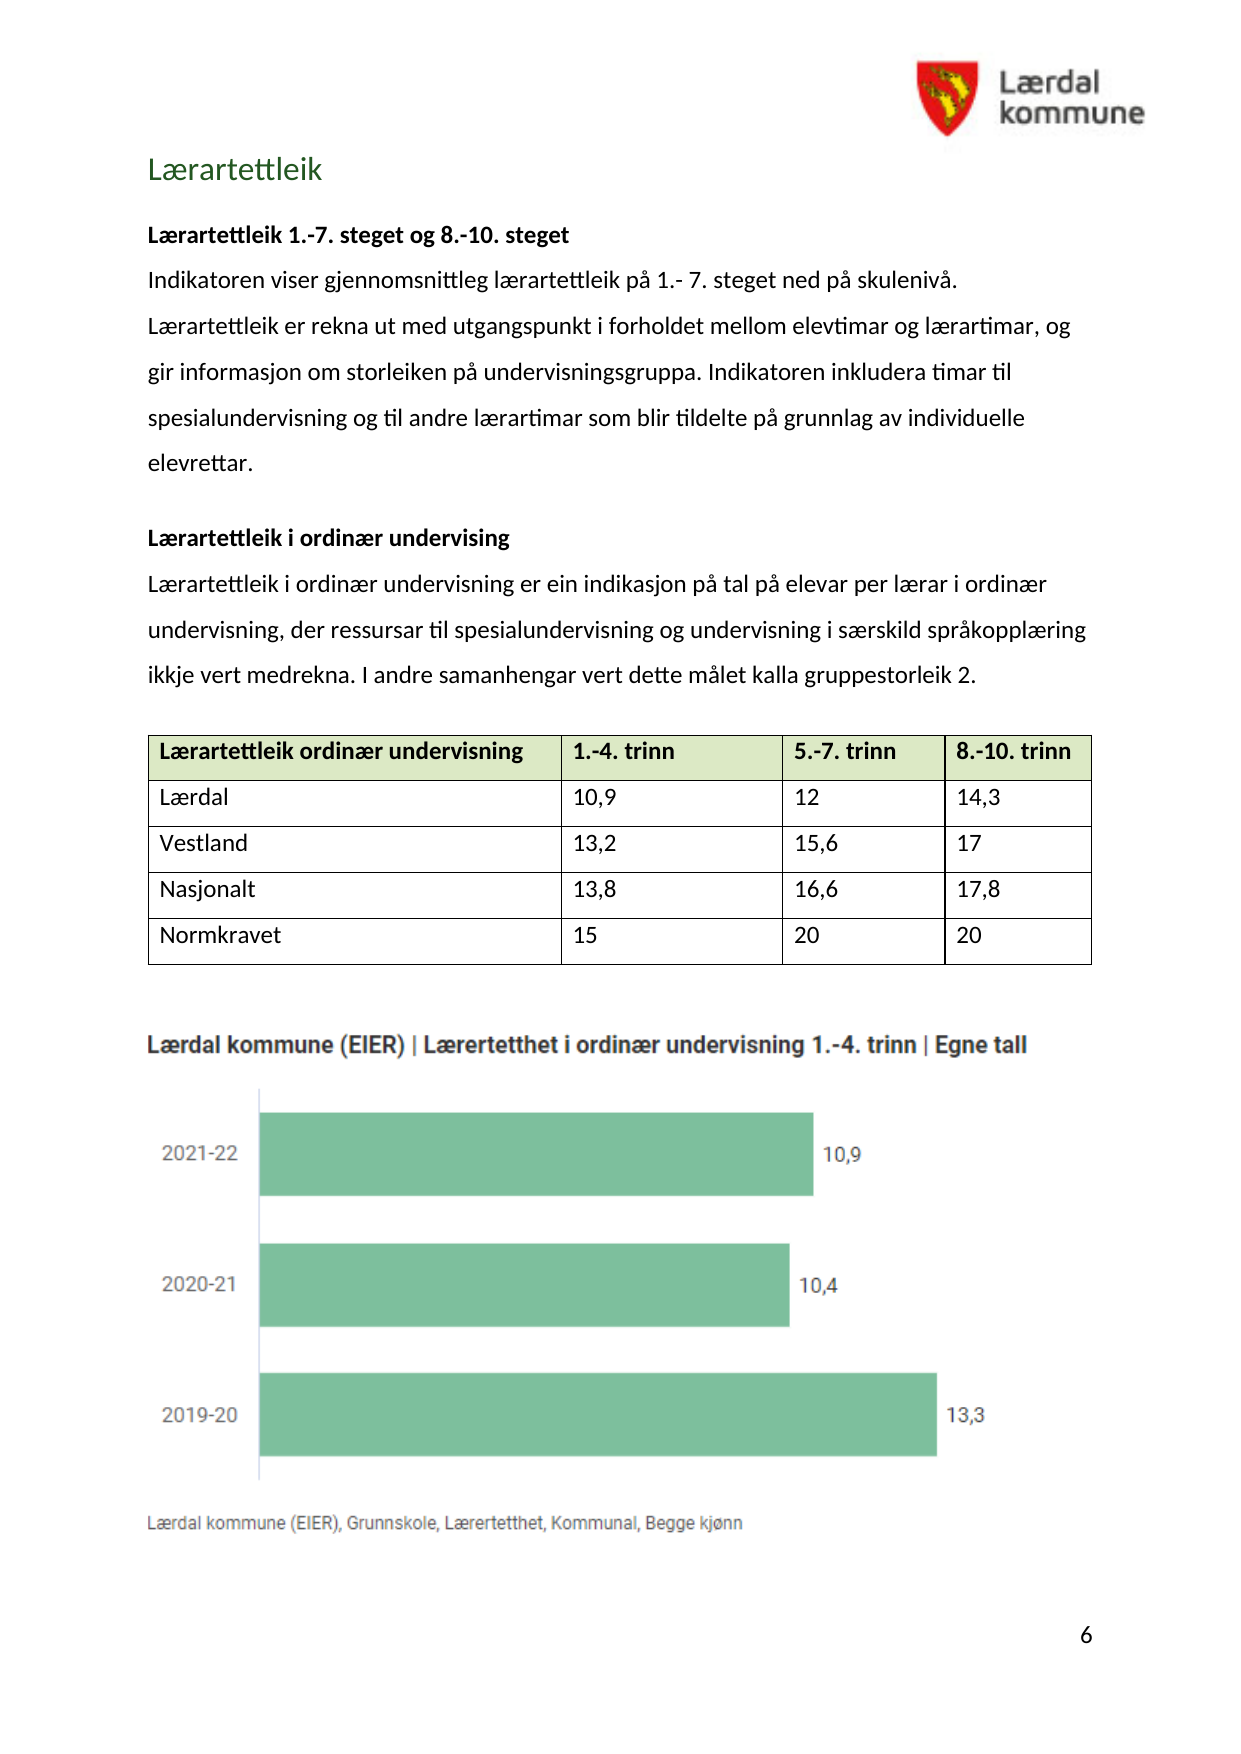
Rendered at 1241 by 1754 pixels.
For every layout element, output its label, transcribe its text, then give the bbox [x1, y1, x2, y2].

picture [147, 1031, 1092, 1537]
picture [878, 3, 1237, 174]
table_cell 12 [783, 781, 944, 826]
table_header 1.-4. trinn [562, 736, 782, 780]
table_cell 20 [946, 919, 1091, 964]
table_cell 15 [562, 919, 782, 964]
table_cell 17 [946, 827, 1091, 872]
table_cell 15,6 [783, 827, 944, 872]
subtitle Lærartettleik [148, 148, 1093, 188]
text Lærartettleik i ordinær undervising Lærartettleik i ordinær undervisning er ein indikasjon på tal på elevar per lærar i ordinær undervisning, der ressursar til spesialundervisning og undervisning i særskild språkopplæring ikkje vert medrekna. I andre samanhengar vert dette målet kalla gruppestorleik 2. [148, 522, 1093, 690]
table_cell Vestland [149, 827, 561, 872]
table_header 8.-10. trinn [946, 736, 1091, 780]
table_header Lærartettleik ordinær undervisning [149, 736, 561, 780]
text Lærartettleik 1.-7. steget og 8.-10. steget Indikatoren viser gjennomsnittleg lærartettleik på 1.- 7. steget ned på skulenivå. Lærartettleik er rekna ut med utgangspunkt i forholdet mellom elevtimar og lærartimar, og gir informasjon om storleiken på undervisningsgruppa. Indikatoren inkludera timar til spesialundervisning og til andre lærartimar som blir tildelte på grunnlag av individuelle elevrettar. [148, 219, 1093, 478]
table_cell Normkravet [149, 919, 561, 964]
table_cell 14,3 [946, 781, 1091, 826]
table_cell 17,8 [946, 873, 1091, 918]
table_cell 13,2 [562, 827, 782, 872]
table_cell 16,6 [783, 873, 944, 918]
table_cell Nasjonalt [149, 873, 561, 918]
table_header 5.-7. trinn [783, 736, 944, 780]
table_cell Lærdal [149, 781, 561, 826]
table_cell 10,9 [562, 781, 782, 826]
table_cell 13,8 [562, 873, 782, 918]
table_cell 20 [783, 919, 944, 964]
